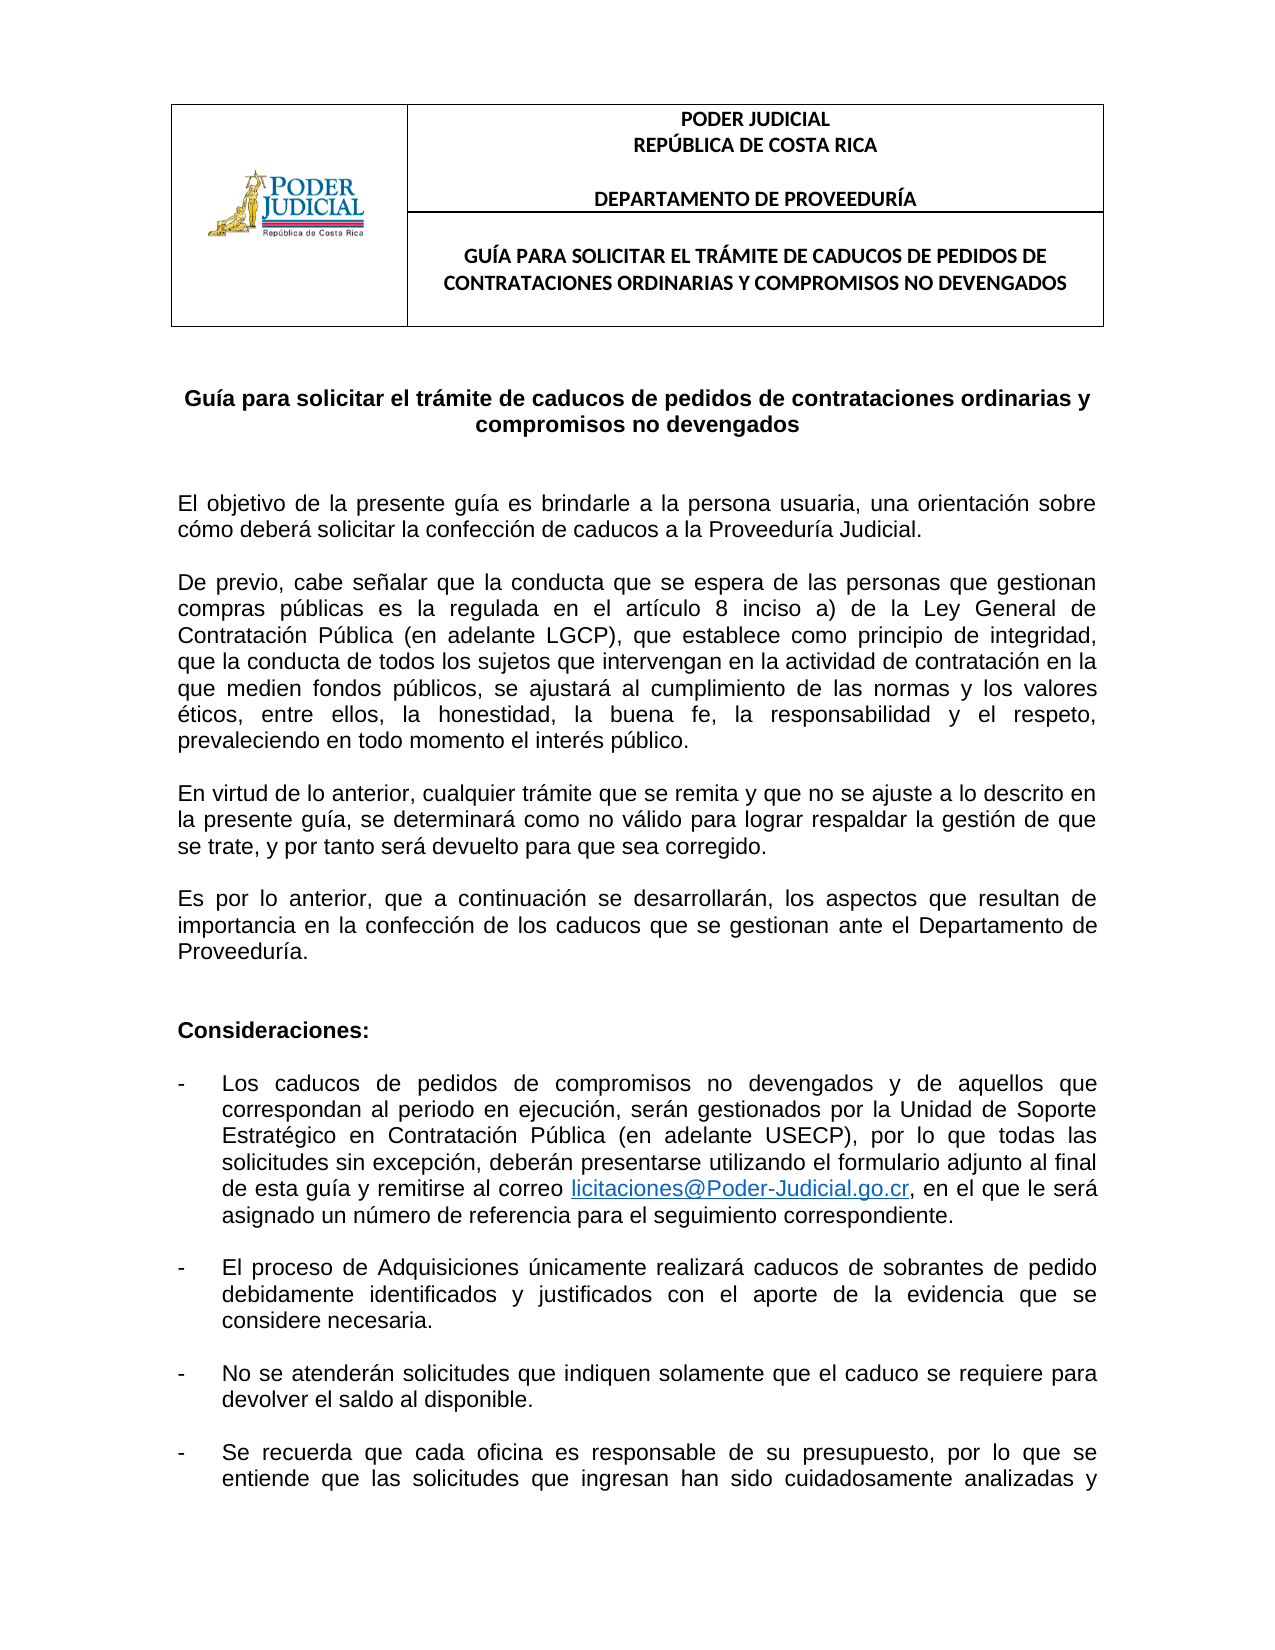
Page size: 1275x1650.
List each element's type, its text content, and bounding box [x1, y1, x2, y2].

text De previo, cabe señalar que la conducta que se espera de las personas que gestionan compras públicas es la regulada en el artículo 8 inciso a) de la Ley General de Contratación Pública (en adelante LGCP), que establece como principio de integridad, que la conducta de todos los sujetos que intervengan en la actividad de contratación en la que medien fondos públicos, se ajustará al cumplimiento de las normas y los valores éticos, entre ellos, la honestidad, la buena fe, la responsabilidad y el respeto, prevaleciendo en todo momento el interés público. [177, 569, 1098, 753]
list Los caducos de pedidos de compromisos no devengados y de aquellos que correspondan al periodo en ejecución, serán gestionados por la Unidad de Soporte Estratégico en Contratación Pública (en adelante USECP), por lo que todas las solicitudes sin excepción, deberán presentarse utilizando el formulario adjunto al final de esta guía y remitirse al correo licitaciones@Poder-Judicial.go.cr, en el que le será asignado un número de referencia para el seguimiento correspondiente. [177, 1070, 1098, 1228]
text Es por lo anterior, que a continuación se desarrollarán, los aspectos que resultan de importancia en la confección de los caducos que se gestionan ante el Departamento de Proveeduría. [177, 885, 1098, 964]
text Consideraciones: [177, 1017, 1098, 1043]
text El objetivo de la presente guía es brindarle a la persona usuaria, una orientación sobre cómo deberá solicitar la confección de caducos a la Proveeduría Judicial. [177, 490, 1098, 543]
text En virtud de lo anterior, cualquier trámite que se remita y que no se ajuste a lo descrito en la presente guía, se determinará como no válido para lograr respaldar la gestión de que se trate, y por tanto será devuelto para que sea corregido. [177, 780, 1098, 859]
picture [203, 158, 376, 246]
list El proceso de Adquisiciones únicamente realizará caducos de sobrantes de pedido debidamente identificados y justificados con el aporte de la evidencia que se considere necesaria. [177, 1254, 1098, 1333]
text Guía para solicitar el trámite de caducos de pedidos de contrataciones ordinarias y compromisos no devengados [177, 384, 1098, 437]
list No se atenderán solicitudes que indiquen solamente que el caduco se requiere para devolver el saldo al disponible. [177, 1360, 1098, 1412]
